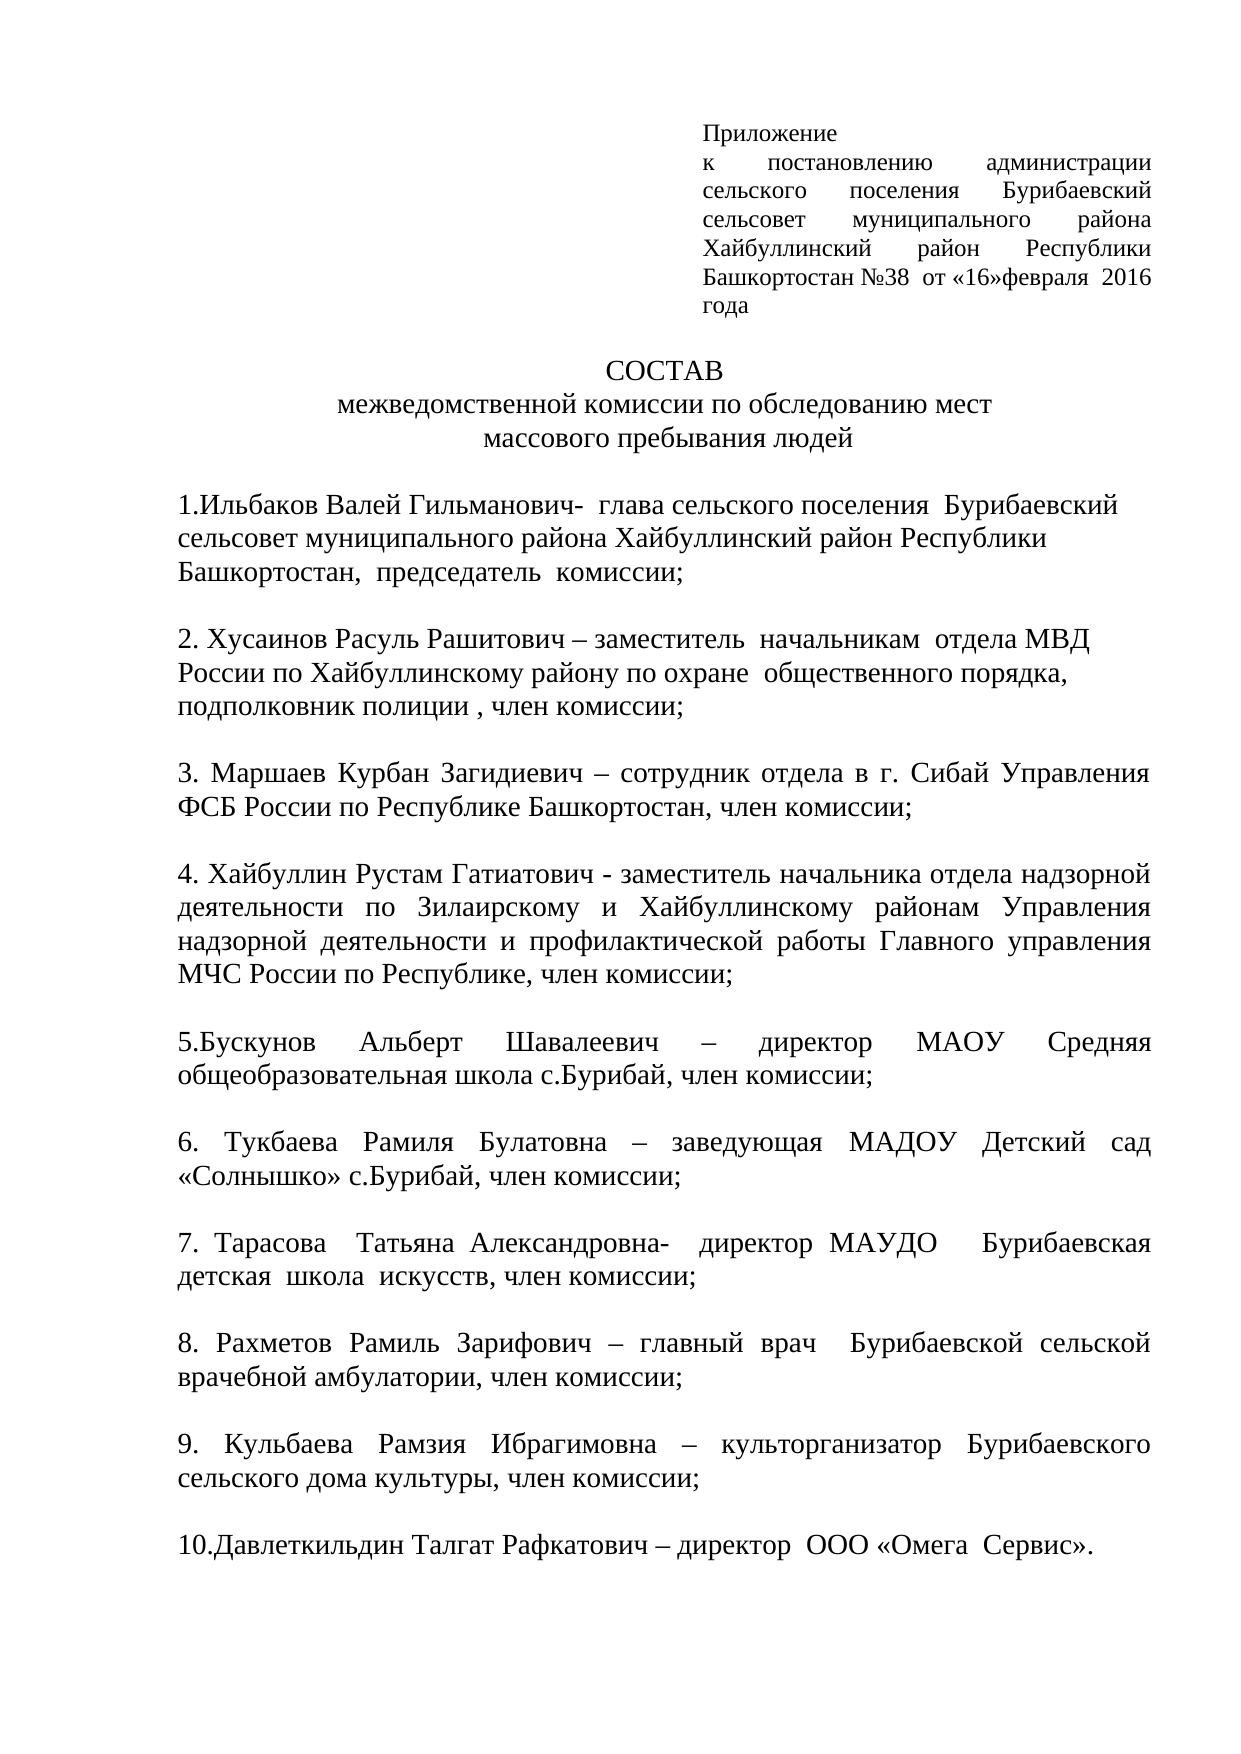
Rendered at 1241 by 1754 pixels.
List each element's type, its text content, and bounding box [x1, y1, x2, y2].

text к постановлению администрации сельского поселения Бурибаевский сельсовет муниципального района Хайбуллинский район Республики Башкортостан №38 от «16»февраля 2016 года [702, 147, 1152, 319]
text 2. Хусаинов Расуль Рашитович – заместитель начальникам отдела МВД России по Хайбуллинскому району по охране общественного порядка, подполковник полиции , член комиссии; [177, 621, 1152, 722]
text массового пребывания людей [177, 420, 1152, 453]
text межведомственной комиссии по обследованию мест [177, 386, 1152, 420]
text СОСТАВ [177, 353, 1152, 386]
text 10.Давлеткильдин Талгат Рафкатович – директор ООО «Омега Сервис». [177, 1527, 1152, 1560]
text 6. Тукбаева Рамиля Булатовна – заведующая МАДОУ Детский сад «Солнышко» с.Бурибай, член комиссии; [177, 1124, 1152, 1191]
text 9. Кульбаева Рамзия Ибрагимовна – культорганизатор Бурибаевского сельского дома культуры, член комиссии; [177, 1426, 1152, 1493]
text 7. Тарасова Татьяна Александровна- директор МАУДО Бурибаевская детская школа искусств, член комиссии; [177, 1225, 1152, 1292]
text 4. Хайбуллин Рустам Гатиатович - заместитель начальника отдела надзорной деятельности по Зилаирскому и Хайбуллинскому районам Управления надзорной деятельности и профилактической работы Главного управления МЧС России по Республике, член комиссии; [177, 856, 1152, 990]
text 1.Ильбаков Валей Гильманович- глава сельского поселения Бурибаевский сельсовет муниципального района Хайбуллинский район Республики Башкортостан, председатель комиссии; [177, 487, 1152, 588]
text 3. Маршаев Курбан Загидиевич – сотрудник отдела в г. Сибай Управления ФСБ России по Республике Башкортостан, член комиссии; [177, 755, 1152, 822]
text 5.Бускунов Альберт Шавалеевич – директор МАОУ Средняя общеобразовательная школа с.Бурибай, член комиссии; [177, 1024, 1152, 1091]
text 8. Рахметов Рамиль Зарифович – главный врач Бурибаевской сельской врачебной амбулатории, член комиссии; [177, 1326, 1152, 1393]
text Приложение [702, 118, 1152, 147]
